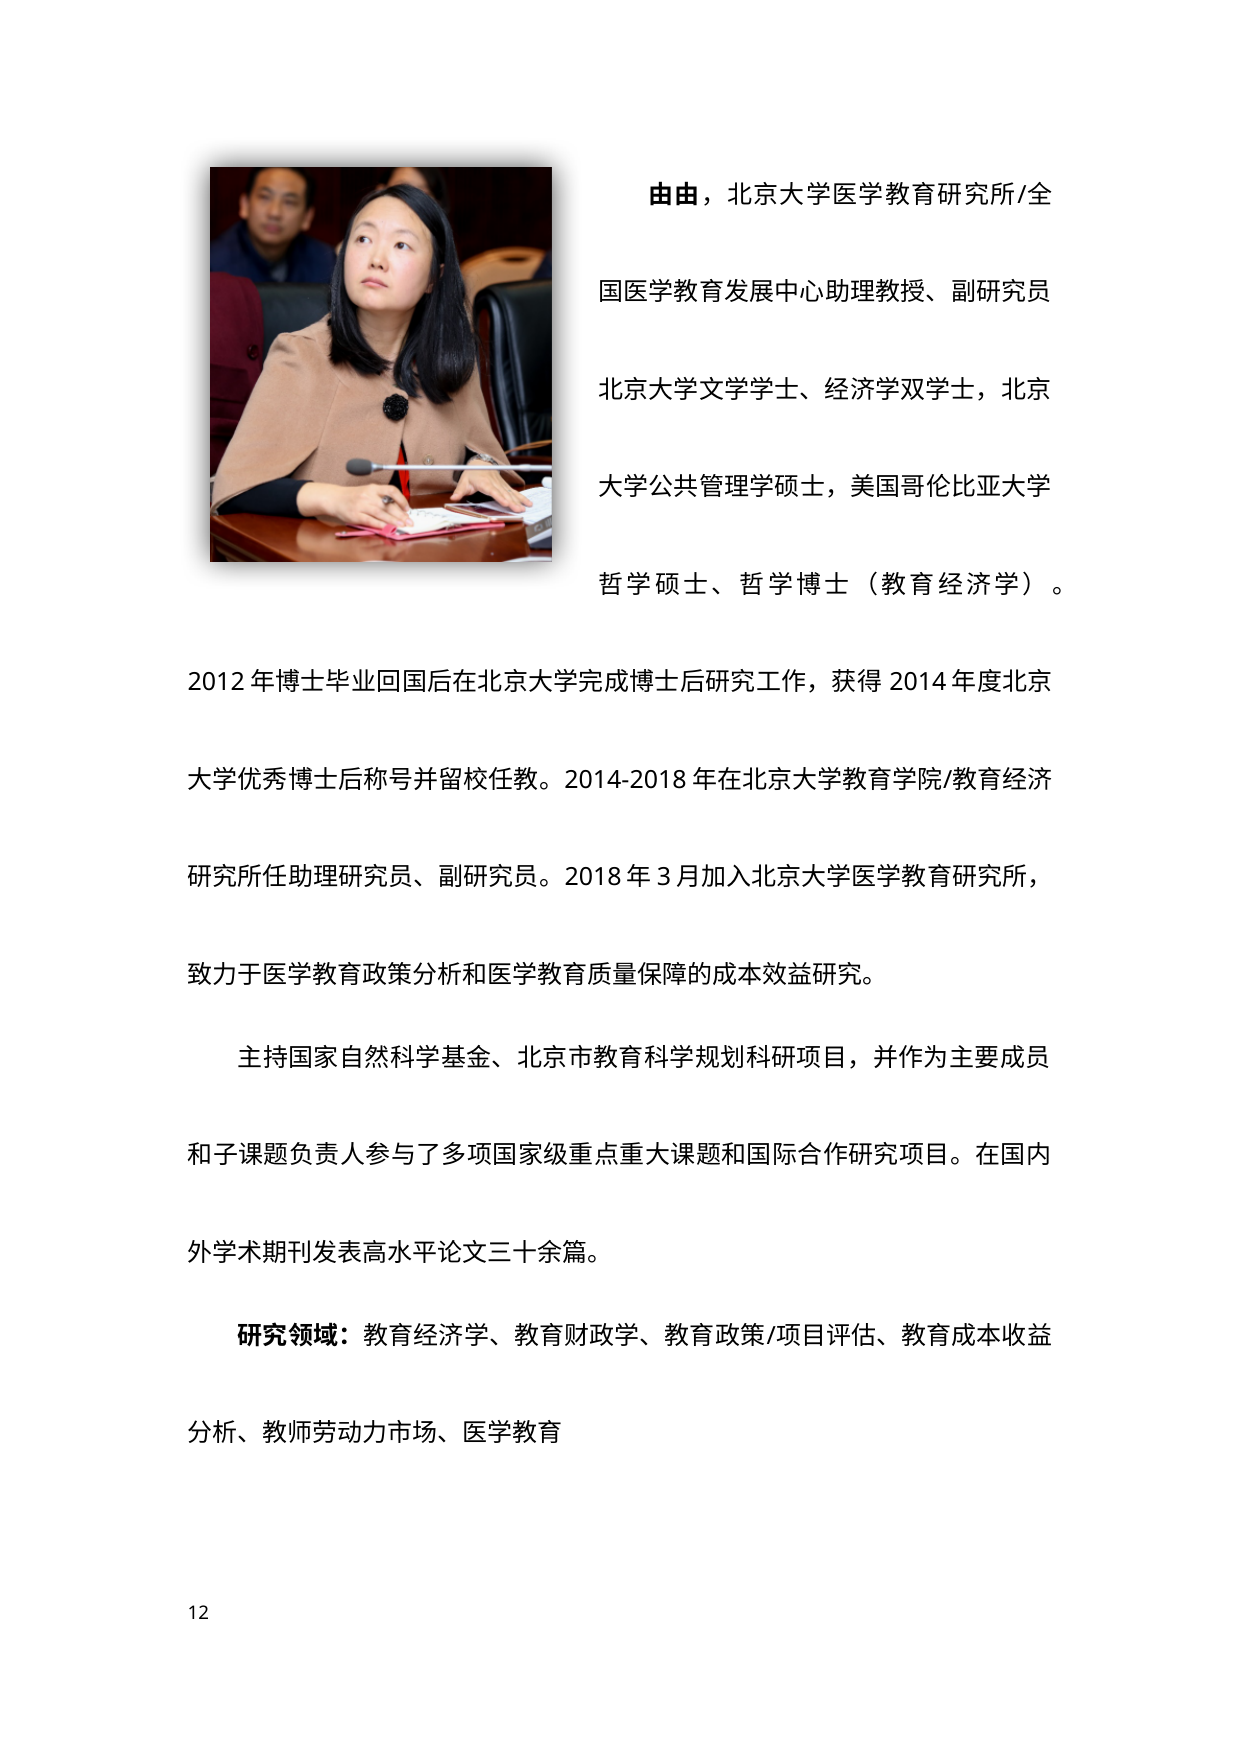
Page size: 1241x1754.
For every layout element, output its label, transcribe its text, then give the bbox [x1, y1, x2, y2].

text 研究领域：教育经济学、教育财政学、教育政策/项目评估、教育成本收益分析、教师劳动力市场、医学教育 [187, 1301, 1053, 1463]
text 由由，北京大学医学教育研究所/全国医学教育发展中心助理教授、副研究员。北京大学文学学士、经济学双学士，北京大学公共管理学硕士，美国哥伦比亚大学哲学硕士、哲学博士（教育经济学）。2012年博士毕业回国后在北京大学完成博士后研究工作，获得2014年度北京大学优秀博士后称号并留校任教。2014-2018年在北京大学教育学院/教育经济研究所任助理研究员、副研究员。2018年3月加入北京大学医学教育研究所，致力于医学教育政策分析和医学教育质量保障的成本效益研究。 [187, 160, 1053, 1005]
picture [210, 167, 553, 562]
text 主持国家自然科学基金、北京市教育科学规划科研项目，并作为主要成员和子课题负责人参与了多项国家级重点重大课题和国际合作研究项目。在国内外学术期刊发表高水平论文三十余篇。 [187, 1023, 1053, 1283]
